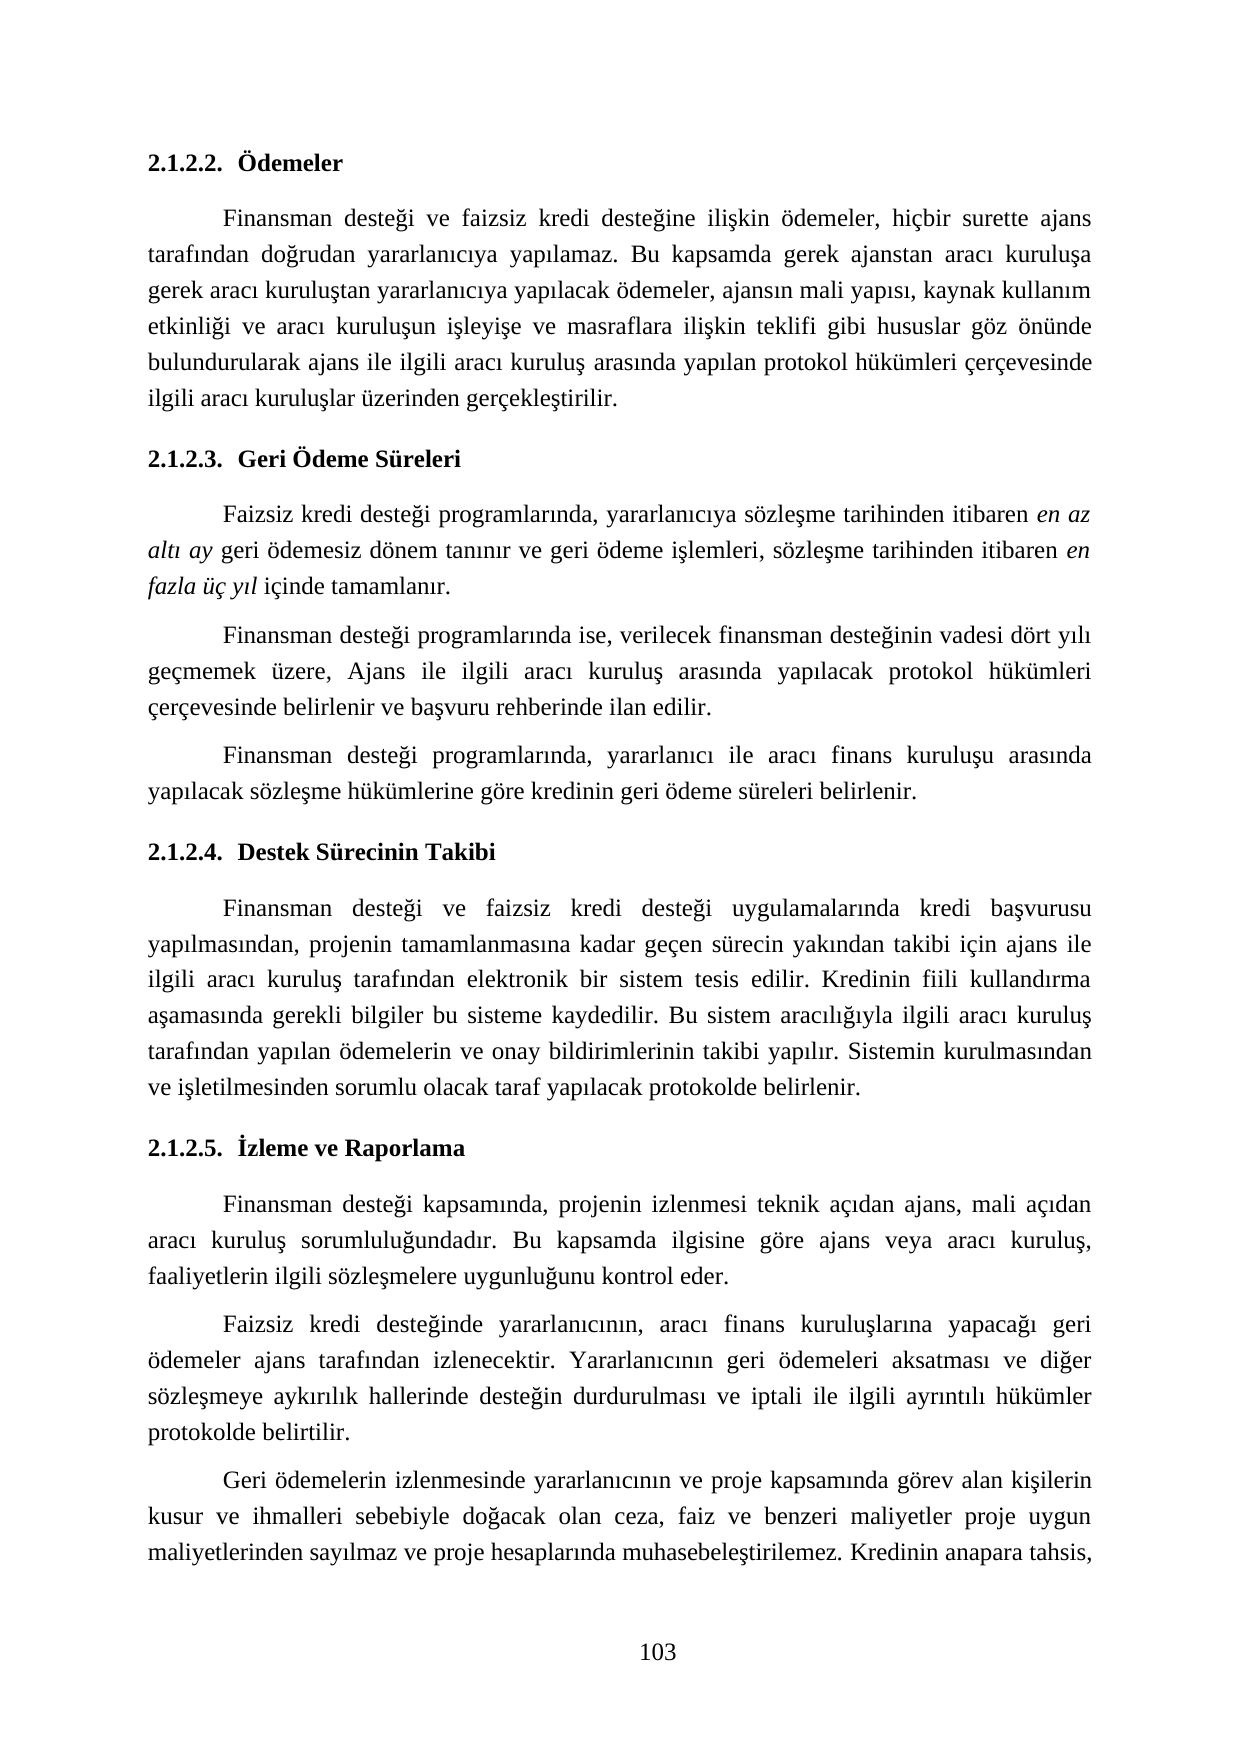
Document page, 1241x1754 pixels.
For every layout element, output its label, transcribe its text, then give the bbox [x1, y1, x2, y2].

text Finansman desteği ve faizsiz kredi desteği uygulamalarında kredi başvurusu yapılmasından, projenin tamamlanmasına kadar geçen sürecin yakından takibi için ajans ile ilgili aracı kuruluş tarafından elektronik bir sistem tesis edilir. Kredinin fiili kullandırma aşamasında gerekli bilgiler bu sisteme kaydedilir. Bu sistem aracılığıyla ilgili aracı kuruluş tarafından yapılan ödemelerin ve onay bildirimlerinin takibi yapılır. Sistemin kurulmasından ve işletilmesinden sorumlu olacak taraf yapılacak protokolde belirlenir. [148, 893, 1092, 1101]
subtitle Geri Ödeme Süreleri [148, 444, 1092, 473]
subtitle Ödemeler [148, 148, 1092, 176]
text Faizsiz kredi desteği programlarında, yararlanıcıya sözleşme tarihinden itibaren en az altı ay geri ödemesiz dönem tanınır ve geri ödeme işlemleri, sözleşme tarihinden itibaren en fazla üç yıl içinde tamamlanır. [148, 499, 1092, 600]
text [148, 1466, 1092, 1566]
text Finansman desteği programlarında, yararlanıcı ile aracı finans kuruluşu arasında yapılacak sözleşme hükümlerine göre kredinin geri ödeme süreleri belirlenir. [148, 740, 1092, 805]
subtitle İzleme ve Raporlama [148, 1133, 1092, 1162]
text Faizsiz kredi desteğinde yararlanıcının, aracı finans kuruluşlarına yapacağı geri ödemeler ajans tarafından izlenecektir. Yararlanıcının geri ödemeleri aksatması ve diğer sözleşmeye aykırılık hallerinde desteğin durdurulması ve iptali ile ilgili ayrıntılı hükümler protokolde belirtilir. [148, 1309, 1092, 1446]
text Finansman desteği ve faizsiz kredi desteğine ilişkin ödemeler, hiçbir surette ajans tarafından doğrudan yararlanıcıya yapılamaz. Bu kapsamda gerek ajanstan aracı kuruluşa gerek aracı kuruluştan yararlanıcıya yapılacak ödemeler, ajansın mali yapısı, kaynak kullanım etkinliği ve aracı kuruluşun işleyişe ve masraflara ilişkin teklifi gibi hususlar göz önünde bulundurularak ajans ile ilgili aracı kuruluş arasında yapılan protokol hükümleri çerçevesinde ilgili aracı kuruluşlar üzerinden gerçekleştirilir. [148, 203, 1092, 412]
text Finansman desteği programlarında ise, verilecek finansman desteğinin vadesi dört yılı geçmemek üzere, Ajans ile ilgili aracı kuruluş arasında yapılacak protokol hükümleri çerçevesinde belirlenir ve başvuru rehberinde ilan edilir. [148, 620, 1092, 721]
subtitle Destek Sürecinin Takibi [148, 837, 1092, 866]
text Finansman desteği kapsamında, projenin izlenmesi teknik açıdan ajans, mali açıdan aracı kuruluş sorumluluğundadır. Bu kapsamda ilgisine göre ajans veya aracı kuruluş, faaliyetlerin ilgili sözleşmelere uygunluğunu kontrol eder. [148, 1189, 1092, 1289]
